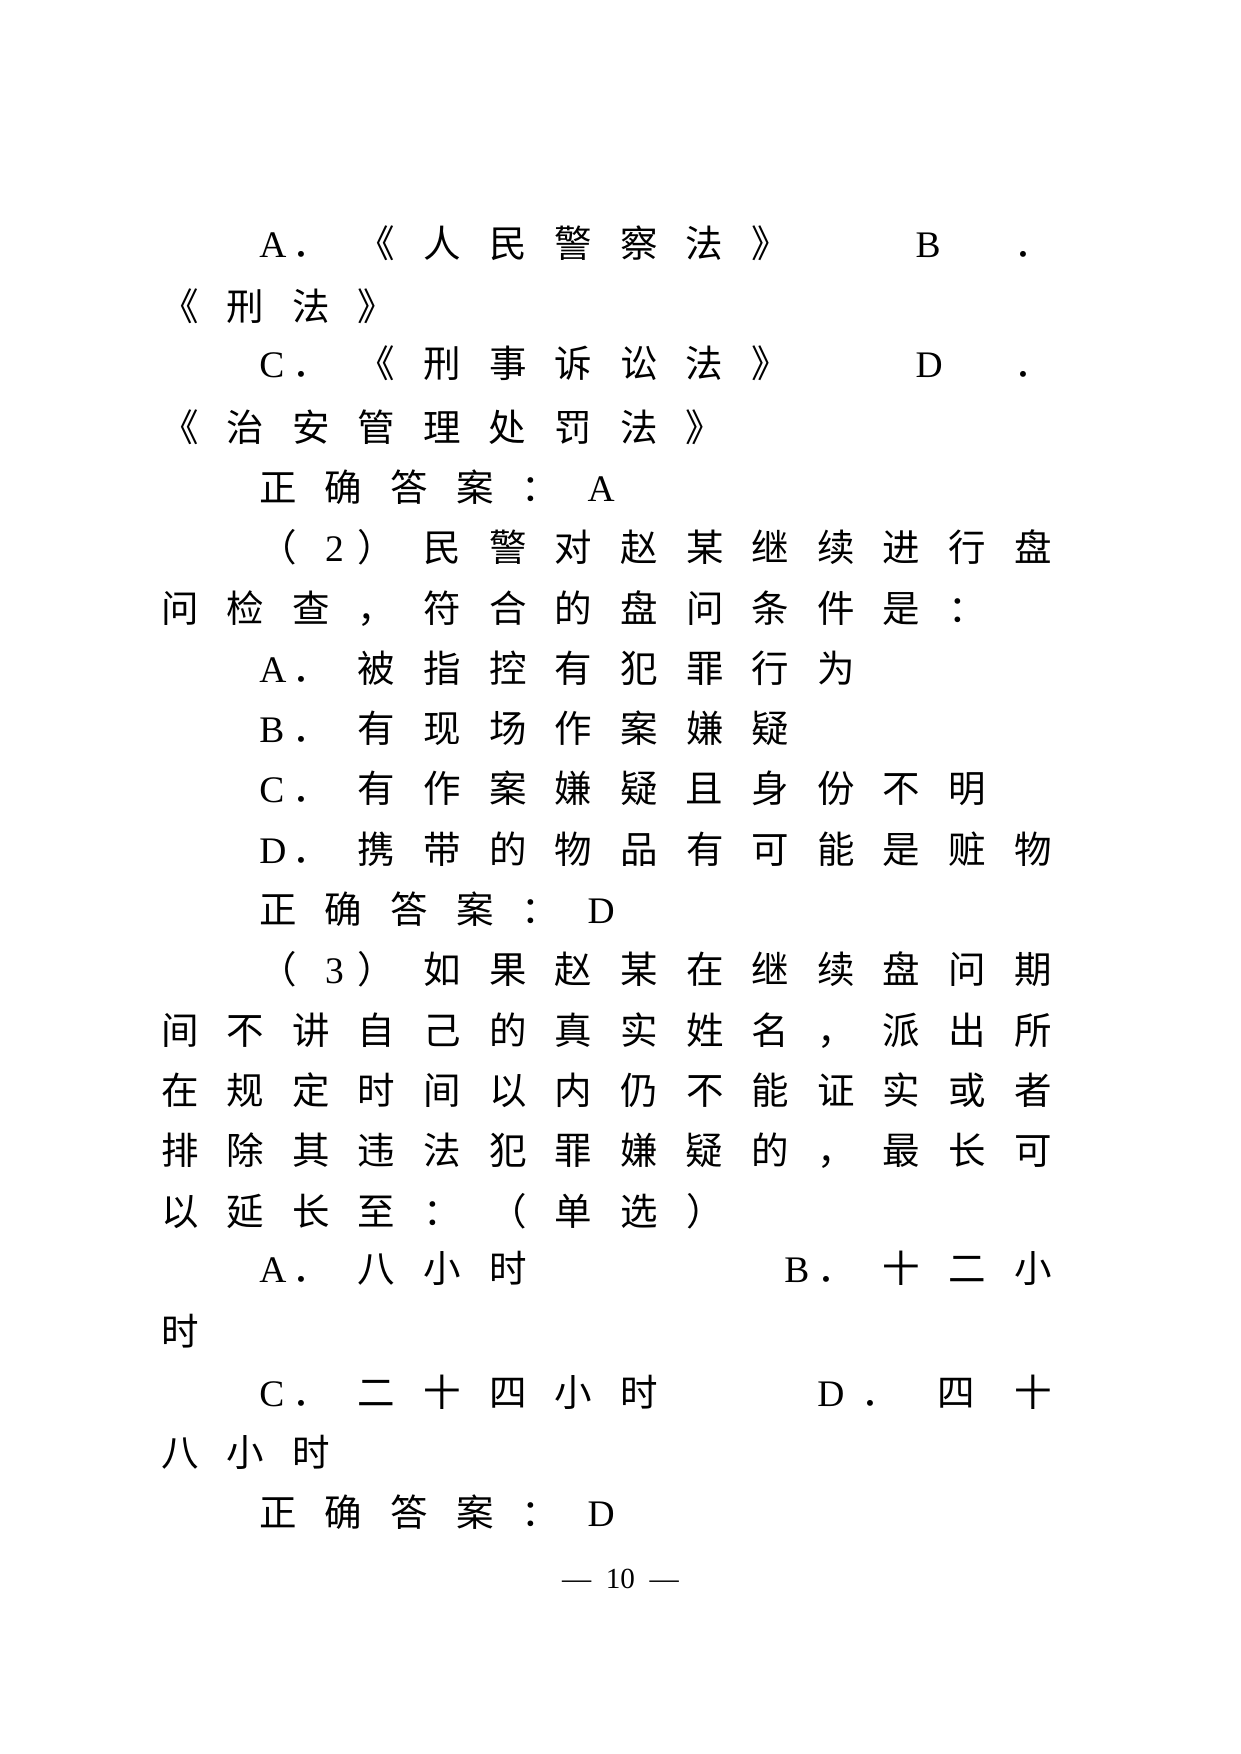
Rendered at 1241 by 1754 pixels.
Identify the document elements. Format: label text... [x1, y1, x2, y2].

text A．《人民警察法》 B．《刑法》 [161, 213, 1079, 334]
text C．《刑事诉讼法》 D．《治安管理处罚法》 [161, 334, 1079, 455]
text D．携带的物品有可能是赃物 [161, 817, 1079, 877]
text 正确答案：A [161, 455, 1079, 515]
text C．二十四小时 D．四十八小时 [161, 1359, 1079, 1480]
text （2）民警对赵某继续进行盘问检查，符合的盘问条件是： [161, 515, 1079, 636]
text B．有现场作案嫌疑 [161, 696, 1079, 756]
text （3）如果赵某在继续盘问期间不讲自己的真实姓名，派出所在规定时间以内仍不能证实或者排除其违法犯罪嫌疑的，最长可以延长至：（单选） [161, 937, 1079, 1239]
text A．八小时 B．十二小时 [161, 1239, 1079, 1359]
text A．被指控有犯罪行为 [161, 636, 1079, 696]
text C．有作案嫌疑且身份不明 [161, 756, 1079, 817]
text 正确答案：D [161, 1480, 1079, 1540]
text 正确答案：D [161, 877, 1079, 937]
